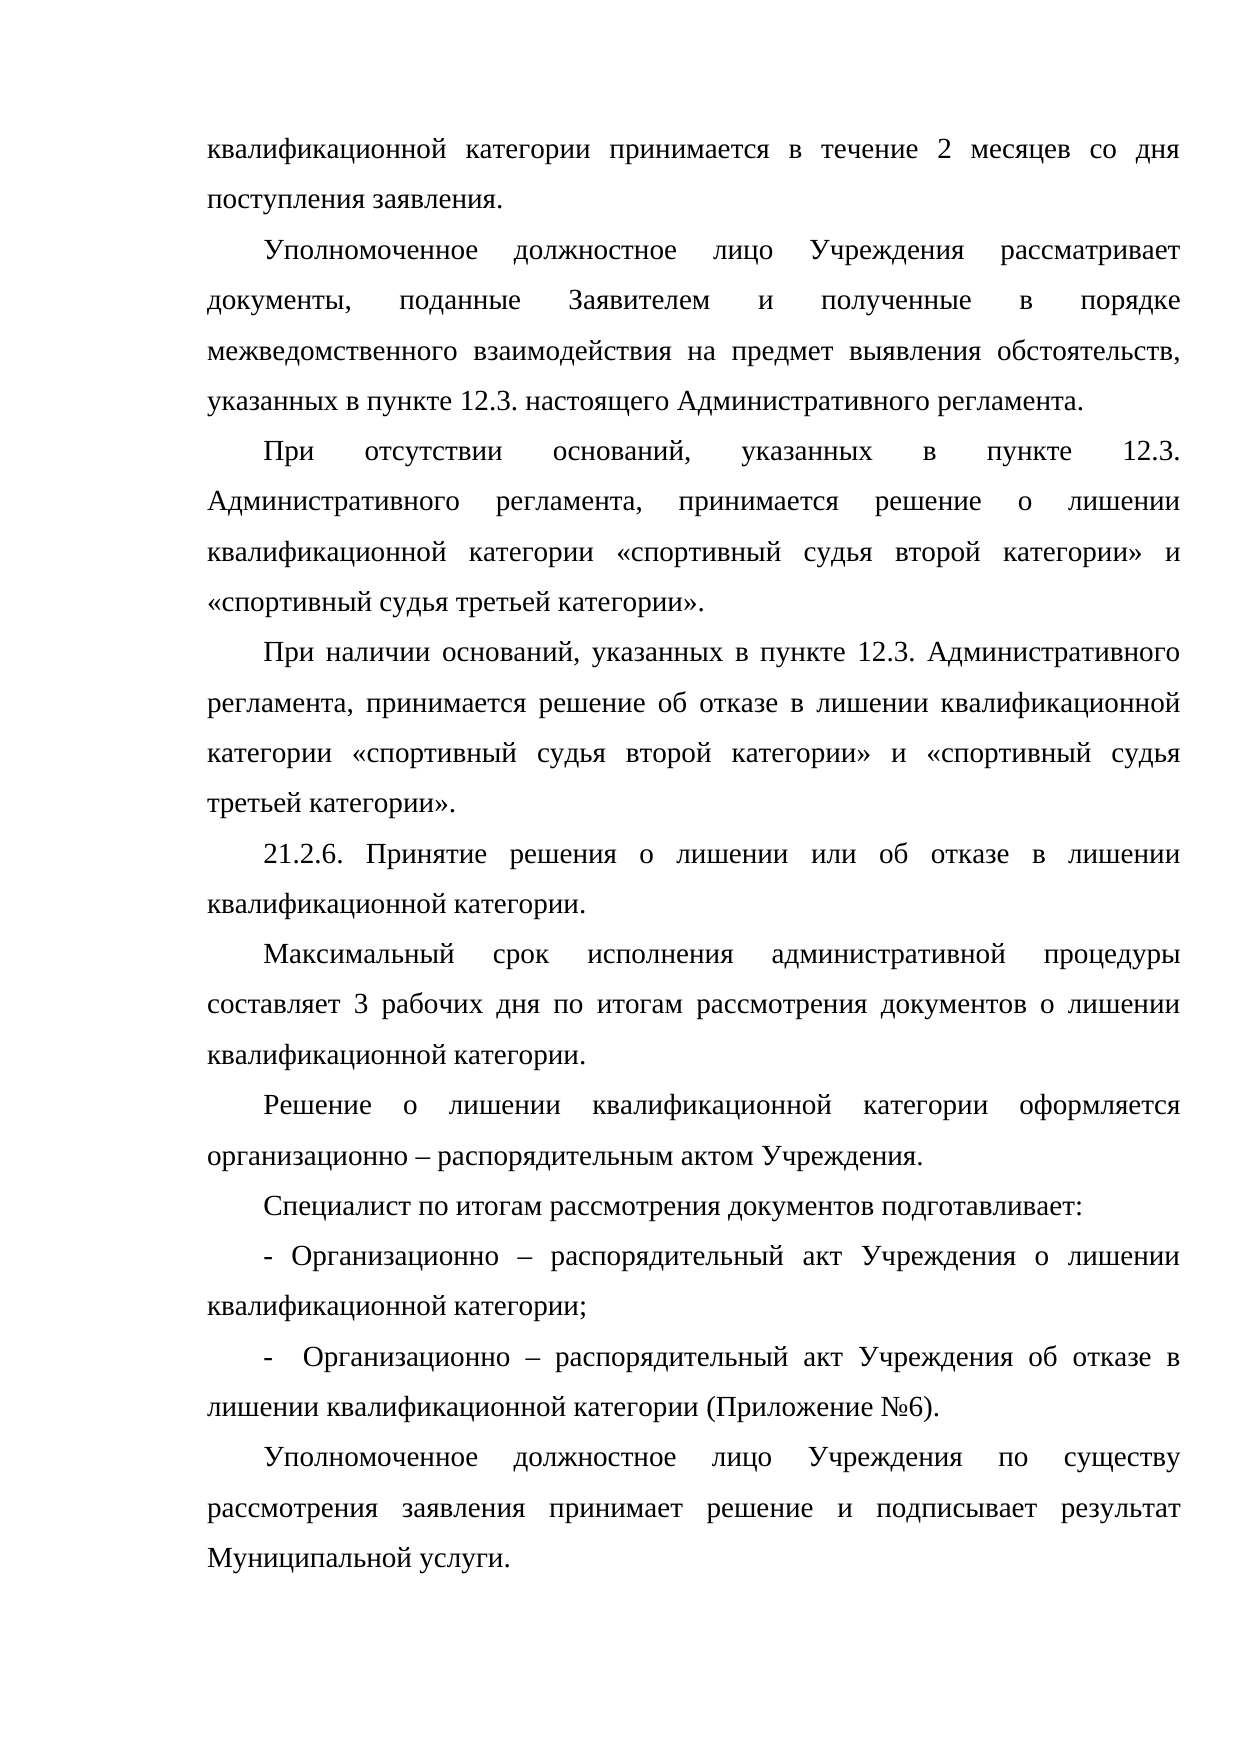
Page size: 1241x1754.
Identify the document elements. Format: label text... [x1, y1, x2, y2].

text - Организационно – распорядительный акт Учреждения о лишении квалификационной категории; [207, 1238, 1181, 1322]
text Решение о лишении квалификационной категории оформляется организационно – распорядительным актом Учреждения. [207, 1087, 1181, 1171]
text При отсутствии оснований, указанных в пункте 12.3. Административного регламента, принимается решение о лишении квалификационной категории «спортивный судья второй категории» и «спортивный судья третьей категории». [207, 433, 1181, 618]
text При наличии оснований, указанных в пункте 12.3. Административного регламента, принимается решение об отказе в лишении квалификационной категории «спортивный судья второй категории» и «спортивный судья третьей категории». [207, 634, 1181, 819]
text Уполномоченное должностное лицо Учреждения по существу рассмотрения заявления принимает решение и подписывает результат Муниципальной услуги. [207, 1439, 1181, 1574]
text - Организационно – распорядительный акт Учреждения об отказе в лишении квалификационной категории (Приложение №6). [207, 1339, 1181, 1423]
text Максимальный срок исполнения административной процедуры составляет 3 рабочих дня по итогам рассмотрения документов о лишении квалификационной категории. [207, 936, 1181, 1071]
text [207, 131, 1181, 215]
text Специалист по итогам рассмотрения документов подготавливает: [207, 1188, 1181, 1221]
text Уполномоченное должностное лицо Учреждения рассматривает документы, поданные Заявителем и полученные в порядке межведомственного взаимодействия на предмет выявления обстоятельств, указанных в пункте 12.3. настоящего Административного регламента. [207, 232, 1181, 416]
text 21.2.6. Принятие решения о лишении или об отказе в лишении квалификационной категории. [207, 836, 1181, 919]
